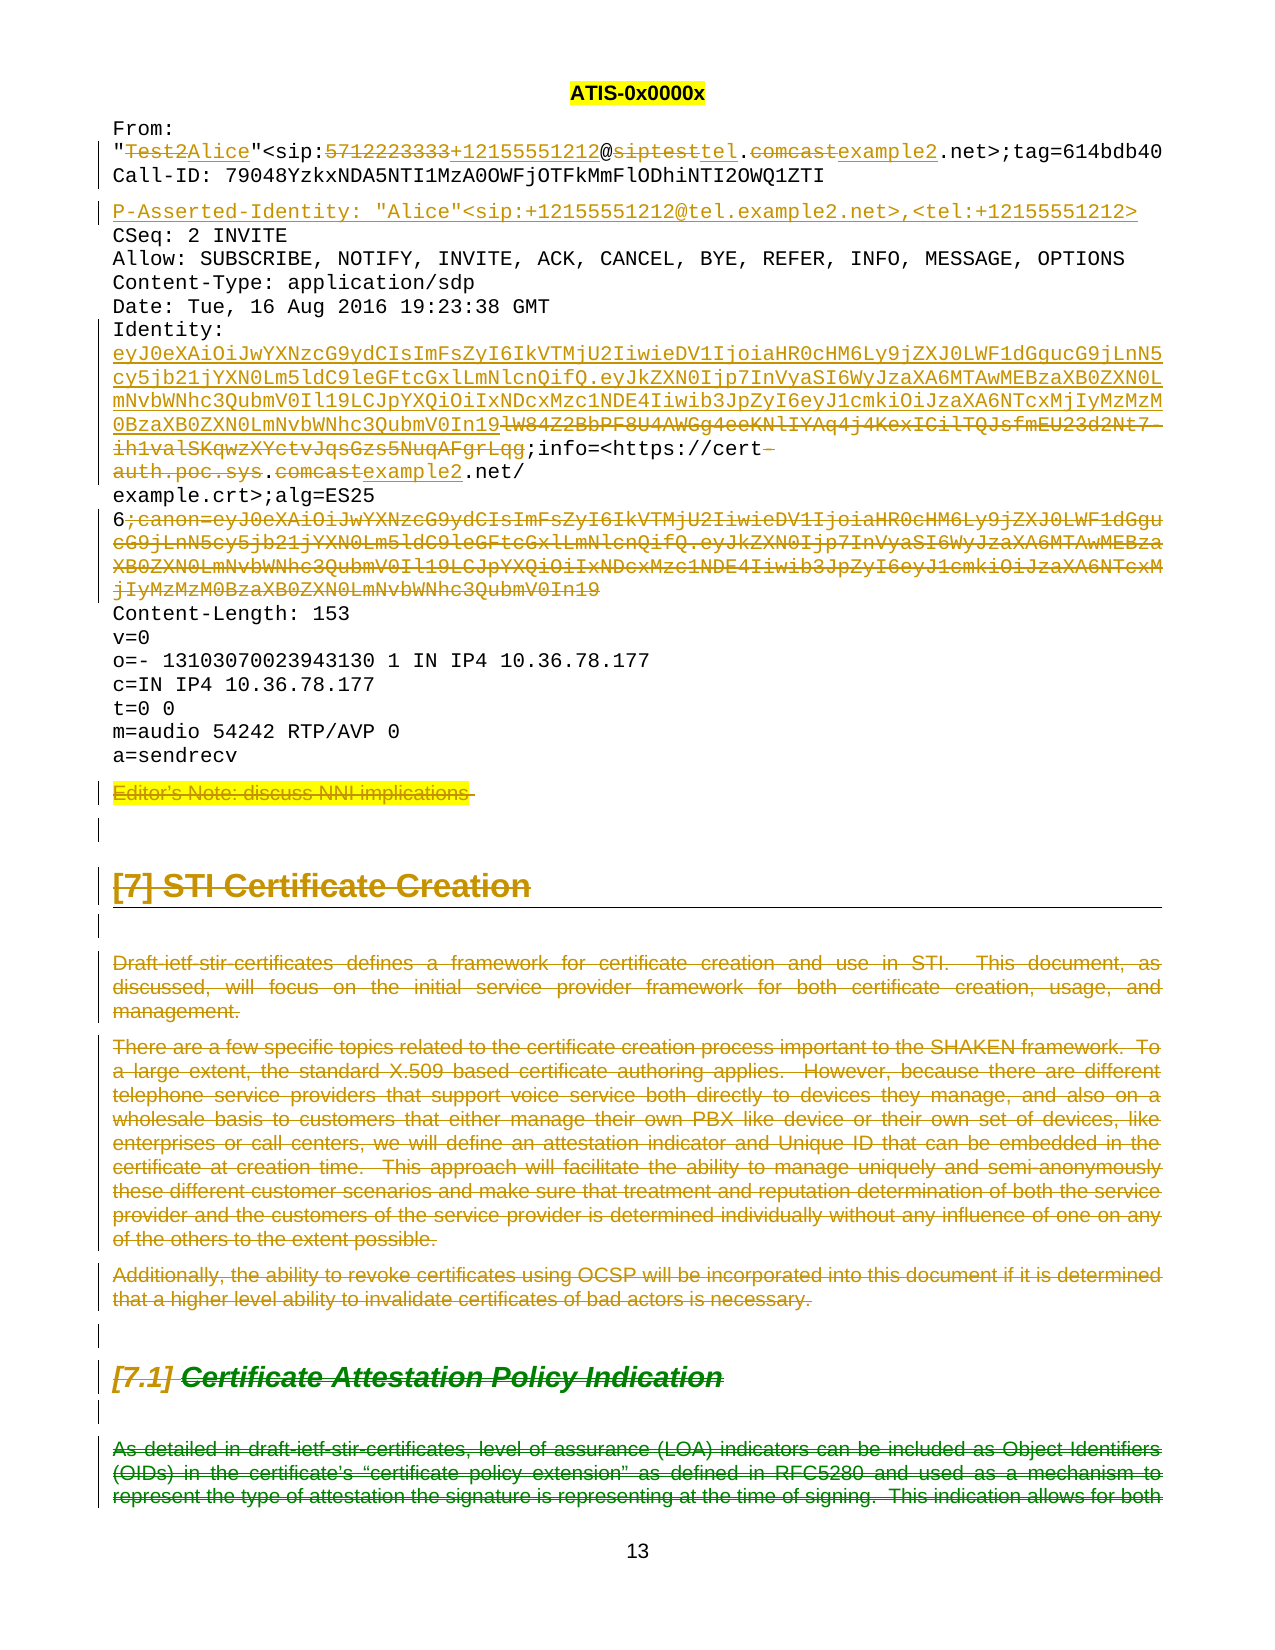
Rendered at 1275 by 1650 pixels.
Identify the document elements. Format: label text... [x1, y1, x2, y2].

text CSeq: 2 INVITE Allow: SUBSCRIBE, NOTIFY, INVITE, ACK, CANCEL, BYE, REFER, INFO, MESSAGE, OPTIONS Content-Type: application/sdp Date: Tue, 16 Aug 2016 19:23:38 GMT Identity: ;info=<https://cert..net/example.crt>;alg=ES256 Content-Length: 153 v=0 o=- 13103070023943130 1 IN IP4 10.36.78.177 c=IN IP4 10.36.78.177 t=0 0 m=audio 54242 RTP/AVP 0 a=sendrecv [112, 544, 1162, 567]
text CSeq: 2 INVITE Allow: SUBSCRIBE, NOTIFY, INVITE, ACK, CANCEL, BYE, REFER, INFO, MESSAGE, OPTIONS Content-Type: application/sdp Date: Tue, 16 Aug 2016 19:23:38 GMT Identity: ;info=<https://cert..net/example.crt>;alg=ES256 Content-Length: 153 v=0 o=- 13103070023943130 1 IN IP4 10.36.78.177 c=IN IP4 10.36.78.177 t=0 0 m=audio 54242 RTP/AVP 0 a=sendrecv [112, 363, 1162, 386]
text CSeq: 2 INVITE Allow: SUBSCRIBE, NOTIFY, INVITE, ACK, CANCEL, BYE, REFER, INFO, MESSAGE, OPTIONS Content-Type: application/sdp Date: Tue, 16 Aug 2016 19:23:38 GMT Identity: ;info=<https://cert..net/example.crt>;alg=ES256 Content-Length: 153 v=0 o=- 13103070023943130 1 IN IP4 10.36.78.177 c=IN IP4 10.36.78.177 t=0 0 m=audio 54242 RTP/AVP 0 a=sendrecv [112, 568, 1162, 769]
text CSeq: 2 INVITE Allow: SUBSCRIBE, NOTIFY, INVITE, ACK, CANCEL, BYE, REFER, INFO, MESSAGE, OPTIONS Content-Type: application/sdp Date: Tue, 16 Aug 2016 19:23:38 GMT Identity: ;info=<https://cert..net/example.crt>;alg=ES256 Content-Length: 153 v=0 o=- 13103070023943130 1 IN IP4 10.36.78.177 c=IN IP4 10.36.78.177 t=0 0 m=audio 54242 RTP/AVP 0 a=sendrecv [112, 411, 1162, 543]
text CSeq: 2 INVITE Allow: SUBSCRIBE, NOTIFY, INVITE, ACK, CANCEL, BYE, REFER, INFO, MESSAGE, OPTIONS Content-Type: application/sdp Date: Tue, 16 Aug 2016 19:23:38 GMT Identity: ;info=<https://cert..net/example.crt>;alg=ES256 Content-Length: 153 v=0 o=- 13103070023943130 1 IN IP4 10.36.78.177 c=IN IP4 10.36.78.177 t=0 0 m=audio 54242 RTP/AVP 0 a=sendrecv [112, 201, 1162, 362]
text CSeq: 2 INVITE Allow: SUBSCRIBE, NOTIFY, INVITE, ACK, CANCEL, BYE, REFER, INFO, MESSAGE, OPTIONS Content-Type: application/sdp Date: Tue, 16 Aug 2016 19:23:38 GMT Identity: ;info=<https://cert..net/example.crt>;alg=ES256 Content-Length: 153 v=0 o=- 13103070023943130 1 IN IP4 10.36.78.177 c=IN IP4 10.36.78.177 t=0 0 m=audio 54242 RTP/AVP 0 a=sendrecv [112, 387, 1162, 410]
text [112, 118, 1162, 189]
